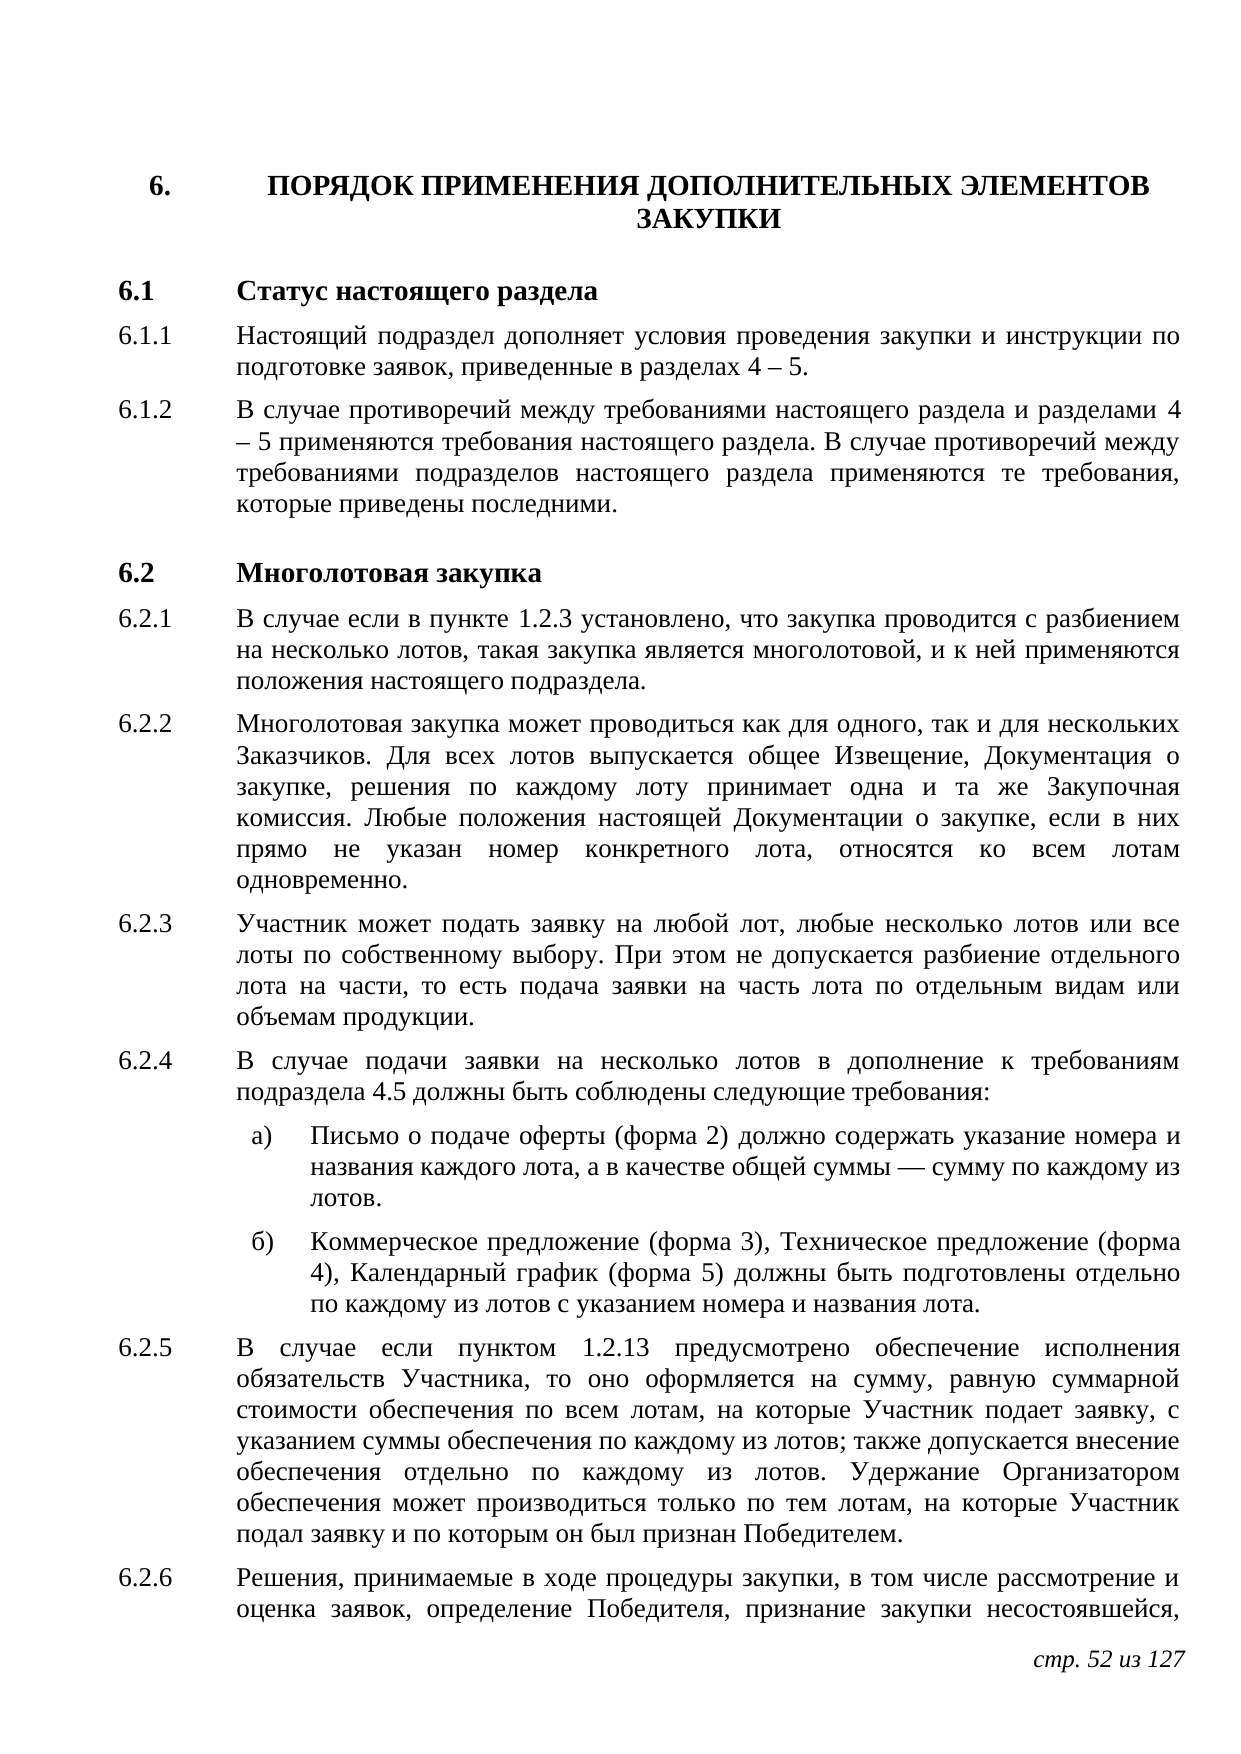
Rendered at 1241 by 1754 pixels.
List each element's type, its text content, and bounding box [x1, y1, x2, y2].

text Настоящий подраздел дополняет условия проведения закупки и инструкции по подготовке заявок, приведенные в разделах 4 – 5. [118, 319, 1181, 381]
list Участник может подать заявку на любой лот, любые несколько лотов или все лоты по собственному выбору. При этом не допускается разбиение отдельного лота на части, то есть подача заявки на часть лота по отдельным видам или объемам продукции. [118, 907, 1181, 1032]
subtitle ПОРЯДОК ПРИМЕНЕНИЯ ДОПОЛНИТЕЛЬНЫХ ЭЛЕМЕНТОВ ЗАКУПКИ [118, 168, 1181, 235]
text Коммерческое предложение (форма 3), Техническое предложение (форма 4), Календарный график (форма 5) должны быть подготовлены отдельно по каждому из лотов с указанием номера и названия лота. [251, 1225, 1181, 1318]
subtitle Статус настоящего раздела [118, 273, 1181, 306]
list Многолотовая закупка может проводиться как для одного, так и для нескольких Заказчиков. Для всех лотов выпускается общее Извещение, Документация о закупке, решения по каждому лоту принимает одна и та же Закупочная комиссия. Любые положения настоящей Документации о закупке, если в них прямо не указан номер конкретного лота, относятся ко всем лотам одновременно. [118, 708, 1181, 894]
text Письмо о подаче оферты (форма 2) должно содержать указание номера и названия каждого лота, а в качестве общей суммы — сумму по каждому из лотов. [251, 1119, 1181, 1212]
list В случае если пунктом 1.2.13 предусмотрено обеспечение исполнения обязательств Участника, то оно оформляется на сумму, равную суммарной стоимости обеспечения по всем лотам, на которые Участник подает заявку, с указанием суммы обеспечения по каждому из лотов; также допускается внесение обеспечения отдельно по каждому из лотов. Удержание Организатором обеспечения может производиться только по тем лотам, на которые Участник подал заявку и по которым он был признан Победителем. [118, 1331, 1181, 1549]
list В случае подачи заявки на несколько лотов в дополнение к требованиям подраздела 4.5 должны быть соблюдены следующие требования: [118, 1044, 1181, 1106]
subtitle Многолотовая закупка [118, 556, 1181, 589]
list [118, 1561, 1181, 1623]
text В случае противоречий между требованиями настоящего раздела и разделами 4 – 5 применяются требования настоящего раздела. В случае противоречий между требованиями подразделов настоящего раздела применяются те требования, которые приведены последними. [118, 393, 1181, 518]
list В случае если в пункте 1.2.3 установлено, что закупка проводится с разбиением на несколько лотов, такая закупка является многолотовой, и к ней применяются положения настоящего подраздела. [118, 602, 1181, 695]
